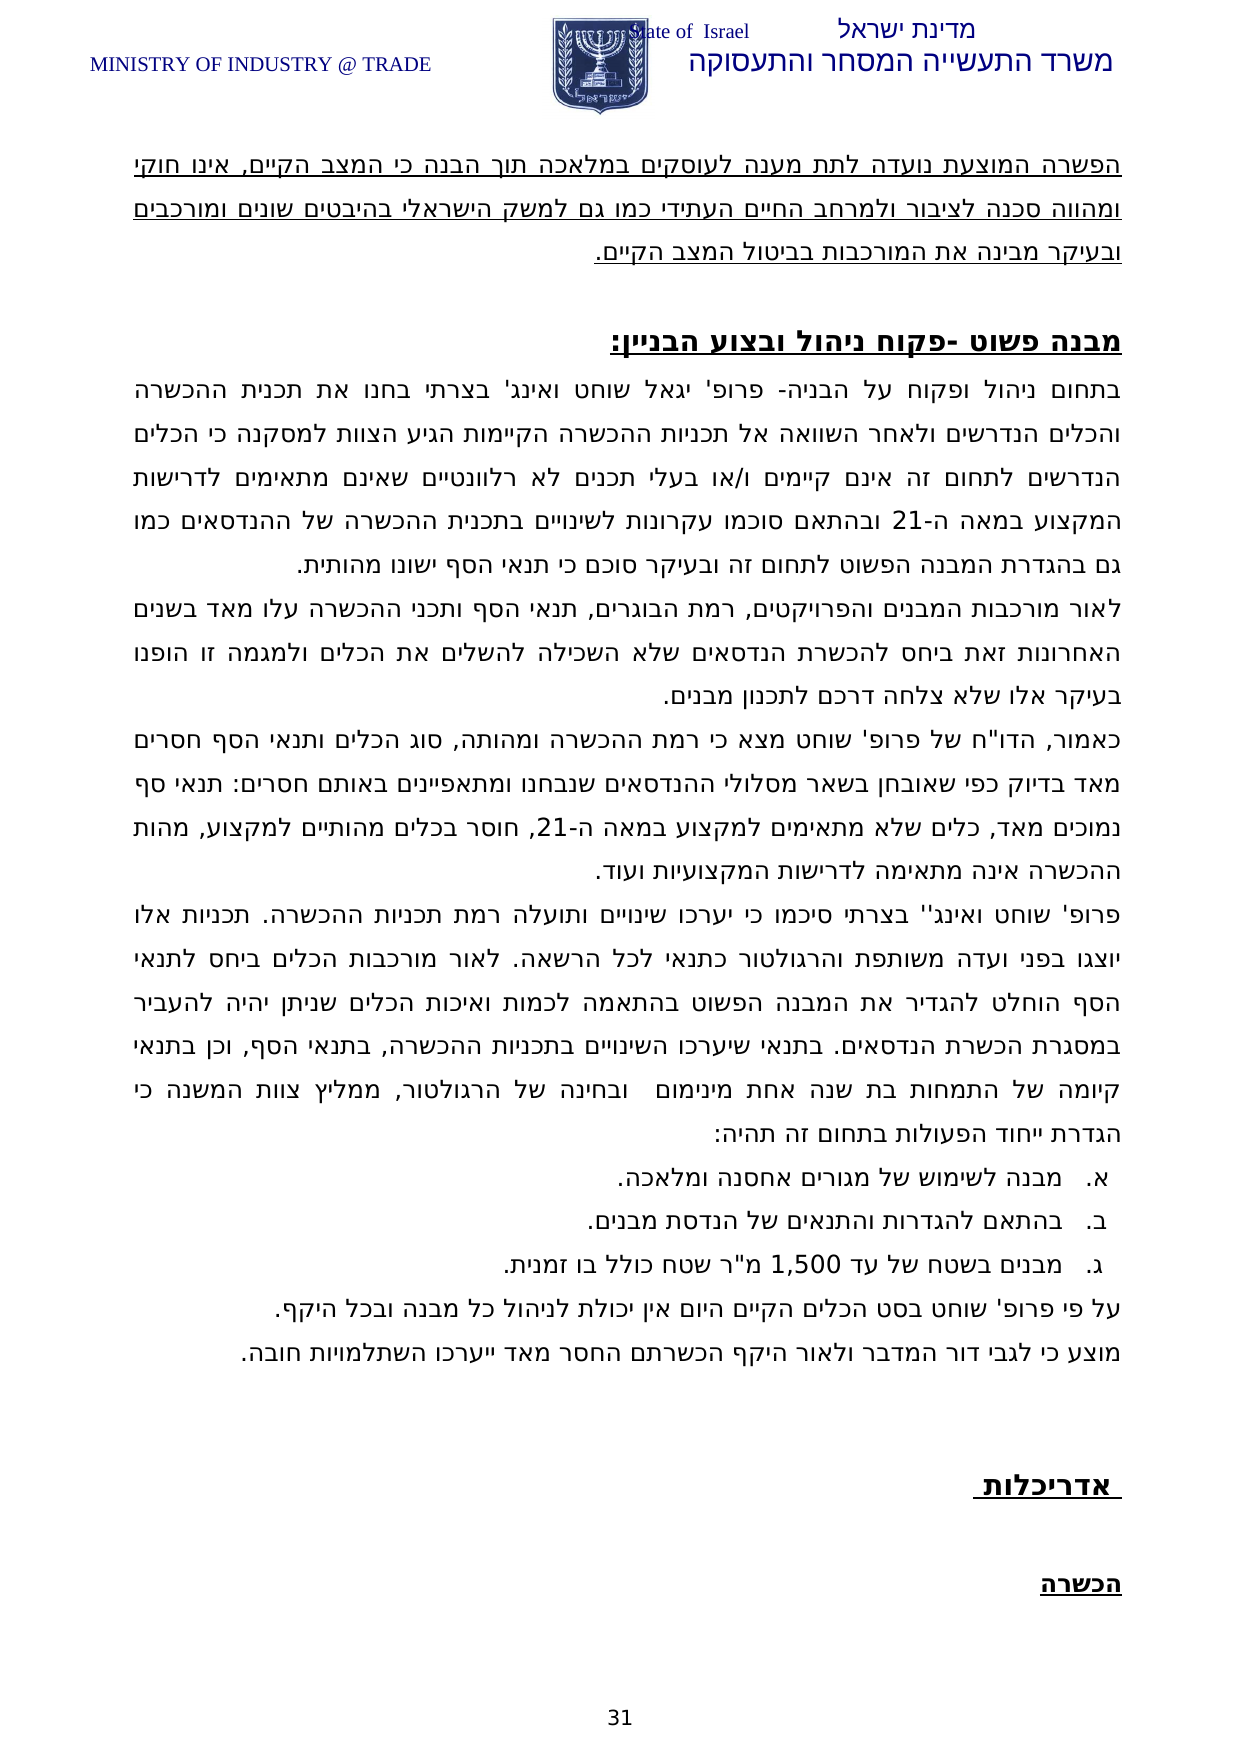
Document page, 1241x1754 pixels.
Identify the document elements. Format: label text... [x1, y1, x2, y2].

text בתחום ניהול ופקוח על הבניה- פרופ' יגאל שוחט ואינג' בצרתי בחנו את תכנית ההכשרה והכלים הנדרשים ולאחר השוואה אל תכניות ההכשרה הקיימות הגיע הצוות למסקנה כי הכלים הנדרשים לתחום זה אינם קיימים ו/או בעלי תכנים לא רלוונטיים שאינם מתאימים לדרישות המקצוע במאה ה-21 ובהתאם סוכמו עקרונות לשינויים בתכנית ההכשרה של ההנדסאים כמו גם בהגדרת המבנה הפשוט לתחום זה ובעיקר סוכם כי תנאי הסף ישונו מהותית. [133, 375, 1122, 579]
list מבנים בשטח של עד 1,500 מ"ר שטח כולל בו זמנית. [133, 1250, 1085, 1279]
text מבנה פשוט -פקוח ניהול ובצוע הבניין: [133, 324, 1122, 358]
text פרופ' שוחט ואינג'' בצרתי סיכמו כי יערכו שינויים ותועלה רמת תכניות ההכשרה. תכניות אלו יוצגו בפני ועדה משותפת והרגולטור כתנאי לכל הרשאה. לאור מורכבות הכלים ביחס לתנאי הסף הוחלט להגדיר את המבנה הפשוט בהתאמה לכמות ואיכות הכלים שניתן יהיה להעביר במסגרת הכשרת הנדסאים. בתנאי שיערכו השינויים בתכניות ההכשרה, בתנאי הסף, וכן בתנאי קיומה של התמחות בת שנה אחת מינימום ובחינה של הרגולטור, ממליץ צוות המשנה כי הגדרת ייחוד הפעולות בתחום זה תהיה: [133, 900, 1122, 1148]
text הפשרה המוצעת נועדה לתת מענה לעוסקים במלאכה תוך הבנה כי המצב הקיים, אינו חוקי ומהווה סכנה לציבור ולמרחב החיים העתידי כמו גם למשק הישראלי בהיבטים שונים ומורכבים ובעיקר מבינה את המורכבות בביטול המצב הקיים. [133, 220, 1122, 267]
text על פי פרופ' שוחט בסט הכלים הקיים היום אין יכולת לניהול כל מבנה ובכל היקף. [133, 1294, 1122, 1323]
text לאור מורכבות המבנים והפרויקטים, רמת הבוגרים, תנאי הסף ותכני ההכשרה עלו מאד בשנים האחרונות זאת ביחס להכשרת הנדסאים שלא השכילה להשלים את הכלים ולמגמה זו הופנו בעיקר אלו שלא צלחה דרכם לתכנון מבנים. [133, 594, 1122, 711]
list מבנה לשימוש של מגורים אחסנה ומלאכה. [133, 1163, 1085, 1192]
text כאמור, הדו"ח של פרופ' שוחט מצא כי רמת ההכשרה ומהותה, סוג הכלים ותנאי הסף חסרים מאד בדיוק כפי שאובחן בשאר מסלולי ההנדסאים שנבחנו ומתאפיינים באותם חסרים: תנאי סף נמוכים מאד, כלים שלא מתאימים למקצוע במאה ה-21, חוסר בכלים מהותיים למקצוע, מהות ההכשרה אינה מתאימה לדרישות המקצועיות ועוד. [133, 725, 1122, 886]
text הכשרה [133, 1569, 1122, 1598]
picture [542, 15, 655, 119]
text אדריכלות [133, 1468, 1122, 1502]
text הפשרה המוצעת נועדה לתת מענה לעוסקים במלאכה תוך הבנה כי המצב הקיים, אינו חוקי ומהווה סכנה לציבור ולמרחב החיים העתידי כמו גם למשק הישראלי בהיבטים שונים ומורכבים ובעיקר מבינה את המורכבות בביטול המצב הקיים. [133, 150, 1122, 219]
text מוצע כי לגבי דור המדבר ולאור היקף הכשרתם החסר מאד ייערכו השתלמויות חובה. [133, 1338, 1122, 1367]
list בהתאם להגדרות והתנאים של הנדסת מבנים. [133, 1207, 1085, 1236]
